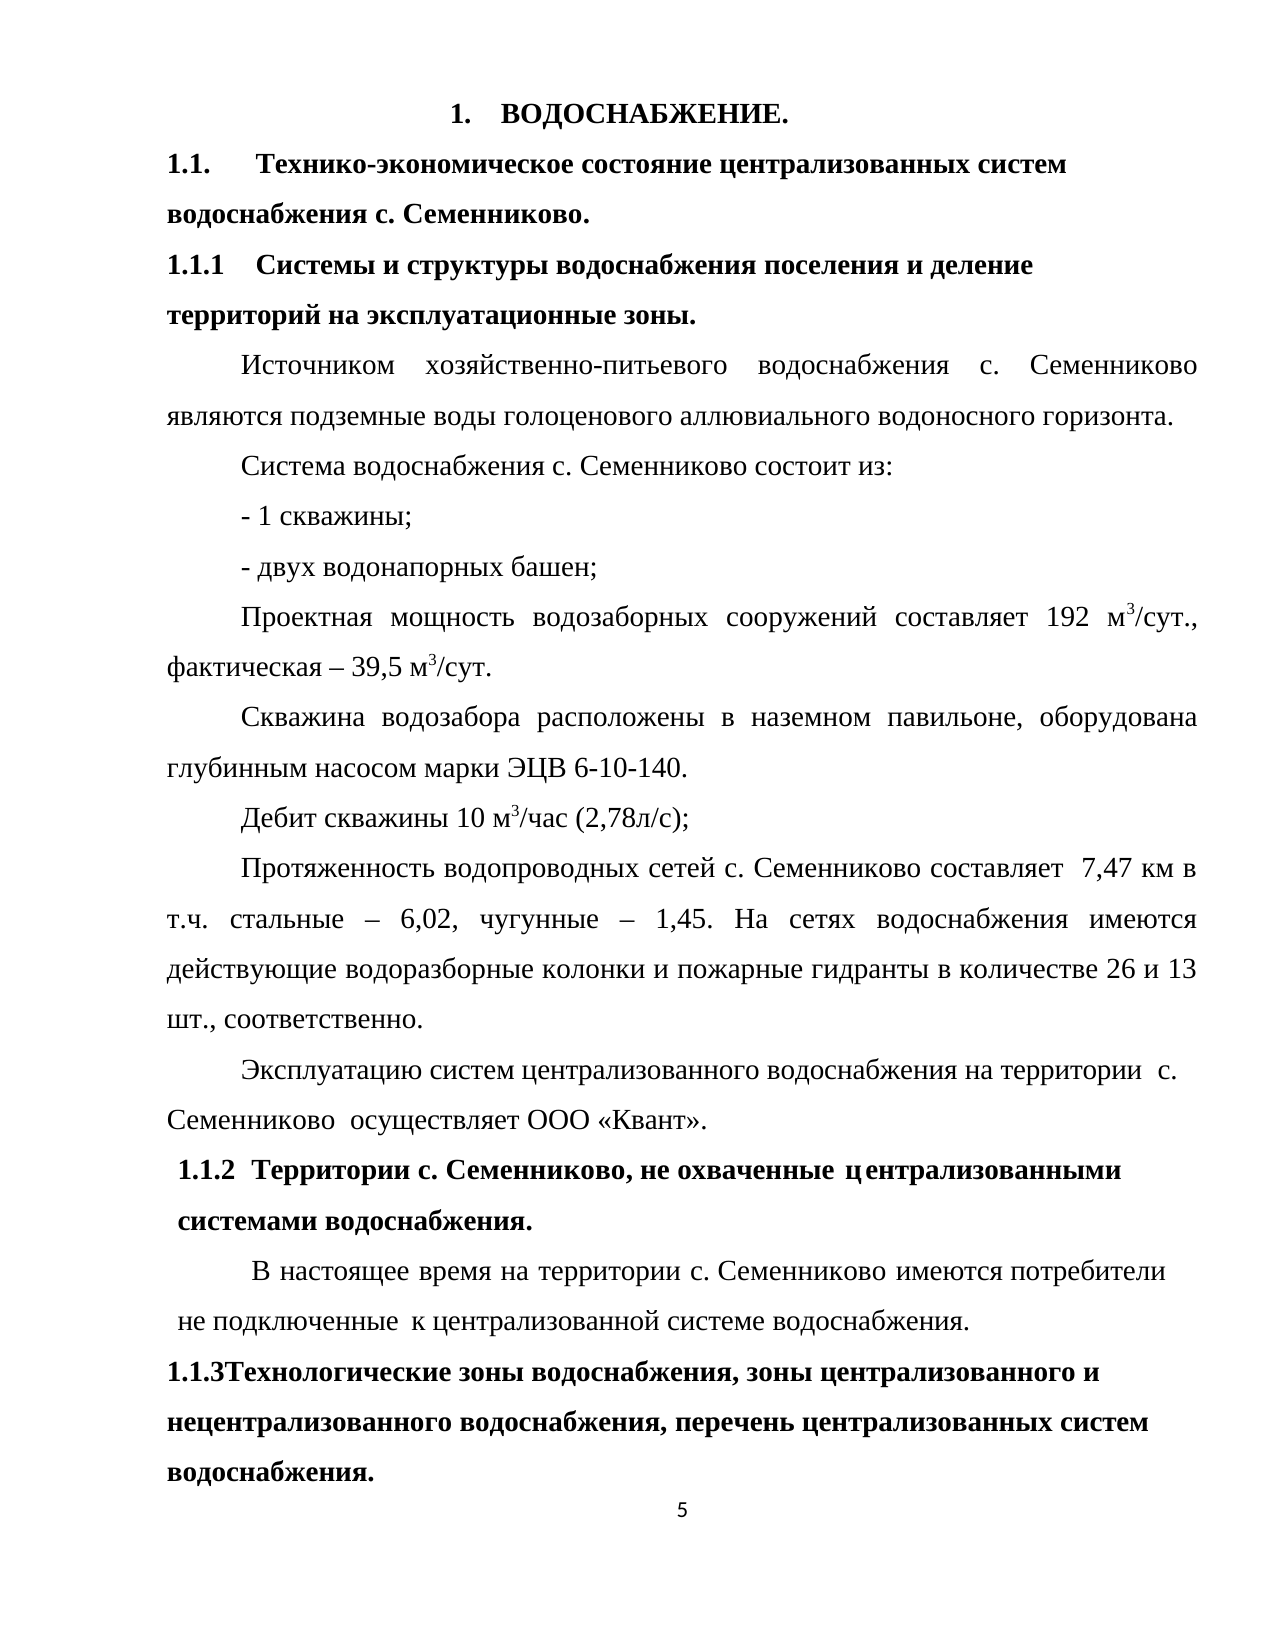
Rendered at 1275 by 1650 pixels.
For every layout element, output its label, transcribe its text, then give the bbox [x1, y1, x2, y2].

list Территории с. Семенниково, не охваченные централизованными системами водоснабжения. [177, 1152, 1205, 1236]
text Система водоснабжения с. Семенниково состоит из: [167, 448, 1198, 482]
text Эксплуатацию систем централизованного водоснабжения на территории с. Семенниково осуществляет ООО «Квант». [167, 1052, 1198, 1136]
text 1.1.3Технологические зоны водоснабжения, зоны централизованного и нецентрализованного водоснабжения, перечень централизованных систем водоснабжения. [167, 1354, 1164, 1488]
text В настоящее время на территории с. Семенниково имеются потребители не подключенные к централизованной системе водоснабжения. [177, 1253, 1185, 1337]
text - двух водонапорных башен; [167, 549, 1198, 582]
text Скважина водозабора расположены в наземном павильоне, оборудована глубинным насосом марки ЭЦВ 6-10-140. [167, 699, 1198, 783]
text Протяженность водопроводных сетей с. Семенниково составляет 7,47 км в т.ч. стальные – 6,02, чугунные – 1,45. На сетях водоснабжения имеются действующие водоразборные колонки и пожарные гидранты в количестве 26 и 13 шт., соответственно. [167, 851, 1198, 1035]
list ВОДОСНАБЖЕНИЕ. [449, 96, 1198, 129]
text Проектная мощность водозаборных сооружений составляет 192 м3/сут., фактическая – 39,5 м3/сут. [167, 599, 1198, 683]
text - 1 скважины; [167, 498, 1198, 532]
list Системы и структуры водоснабжения поселения и деление территорий на эксплуатационные зоны. [167, 247, 1033, 331]
subtitle Технико-экономическое состояние централизованных систем водоснабжения с. Семенниково. [167, 146, 1146, 230]
text Источником хозяйственно-питьевого водоснабжения с. Семенниково являются подземные воды голоценового аллювиального водоносного горизонта. [167, 347, 1198, 431]
text Дебит скважины 10 м3/час (2,78л/с); [167, 800, 1198, 834]
